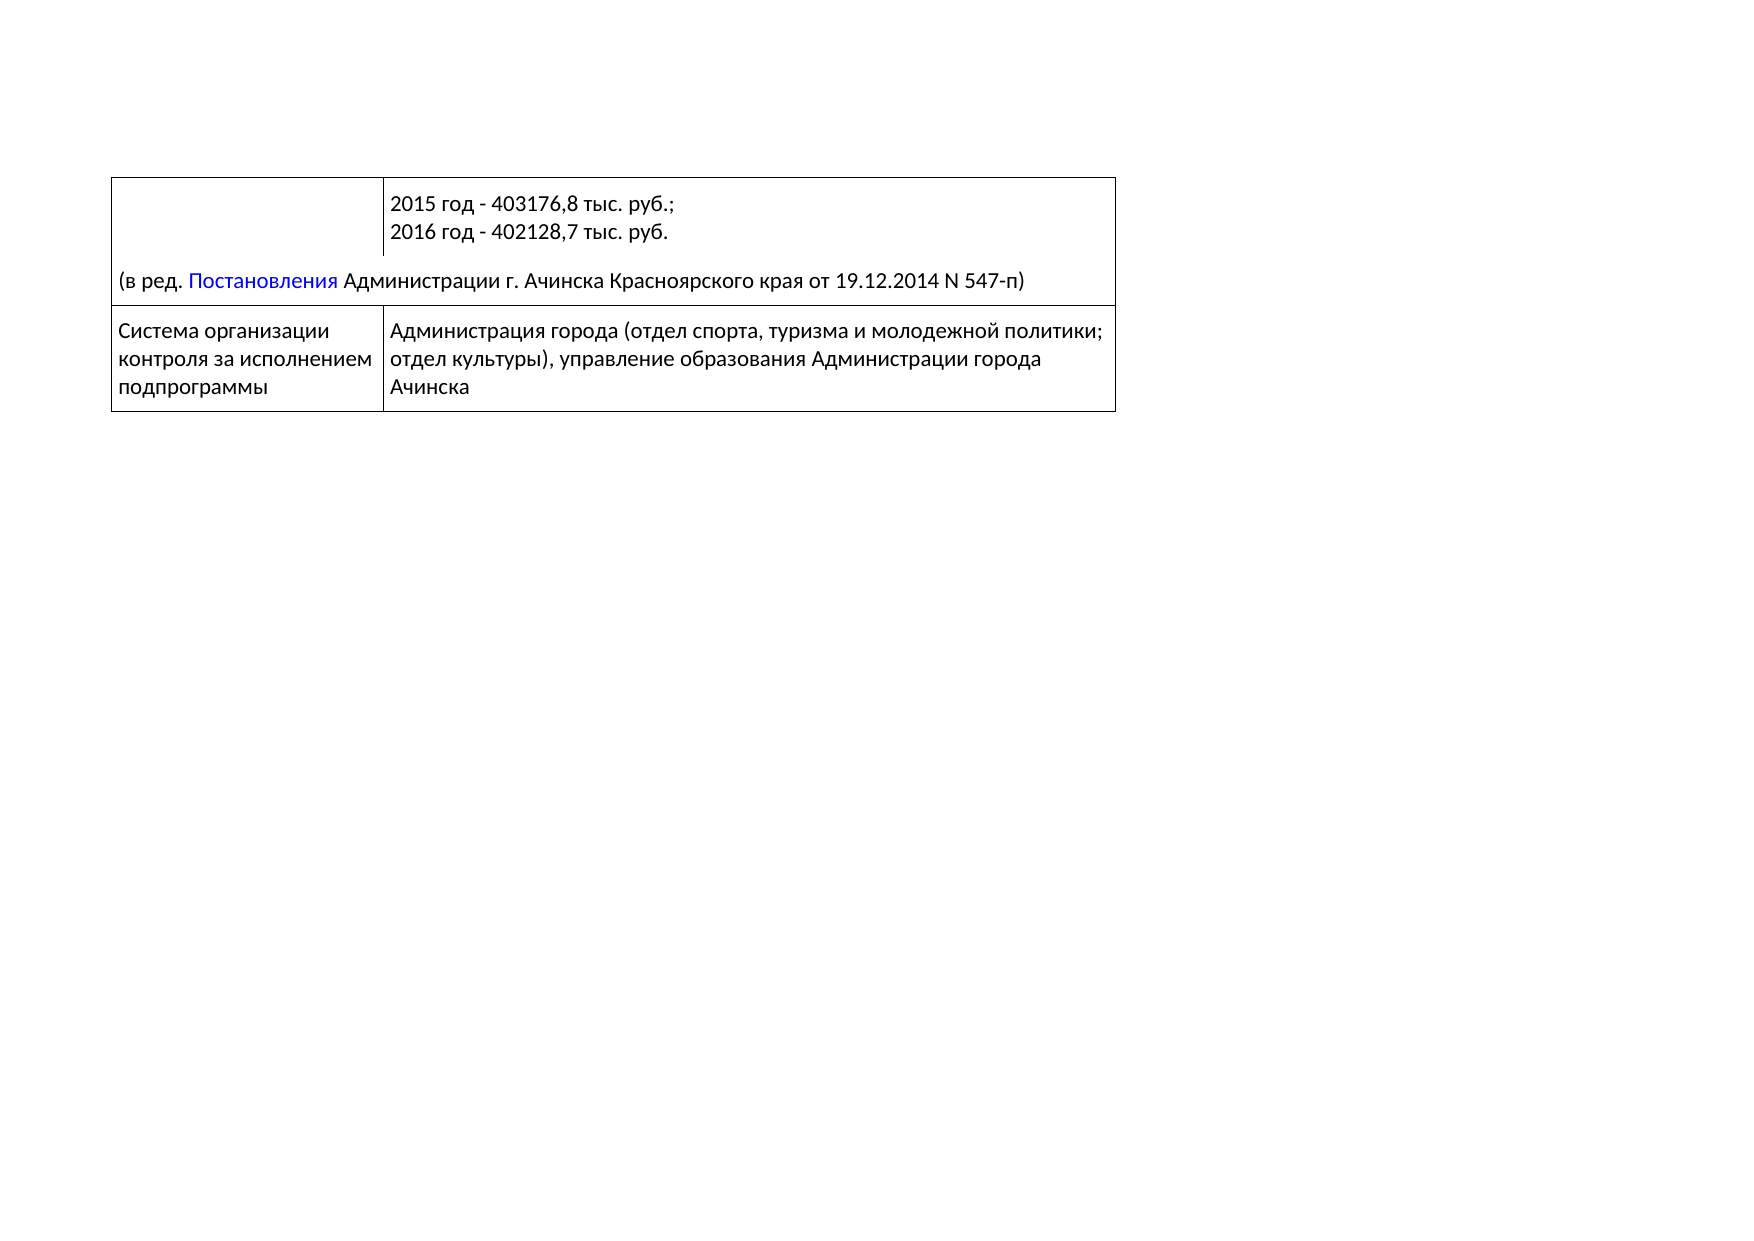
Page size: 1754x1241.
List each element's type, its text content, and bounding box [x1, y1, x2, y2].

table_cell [112, 178, 383, 256]
table_cell (в ред. Постановления Администрации г. Ачинска Красноярского края от 19.12.2014 N 547-п) [112, 256, 1115, 305]
table_cell Система организации контроля за исполнением подпрограммы [112, 306, 383, 411]
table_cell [384, 178, 1115, 256]
table_cell Администрация города (отдел спорта, туризма и молодежной политики; отдел культуры), управление образования Администрации города Ачинска [384, 306, 1115, 411]
